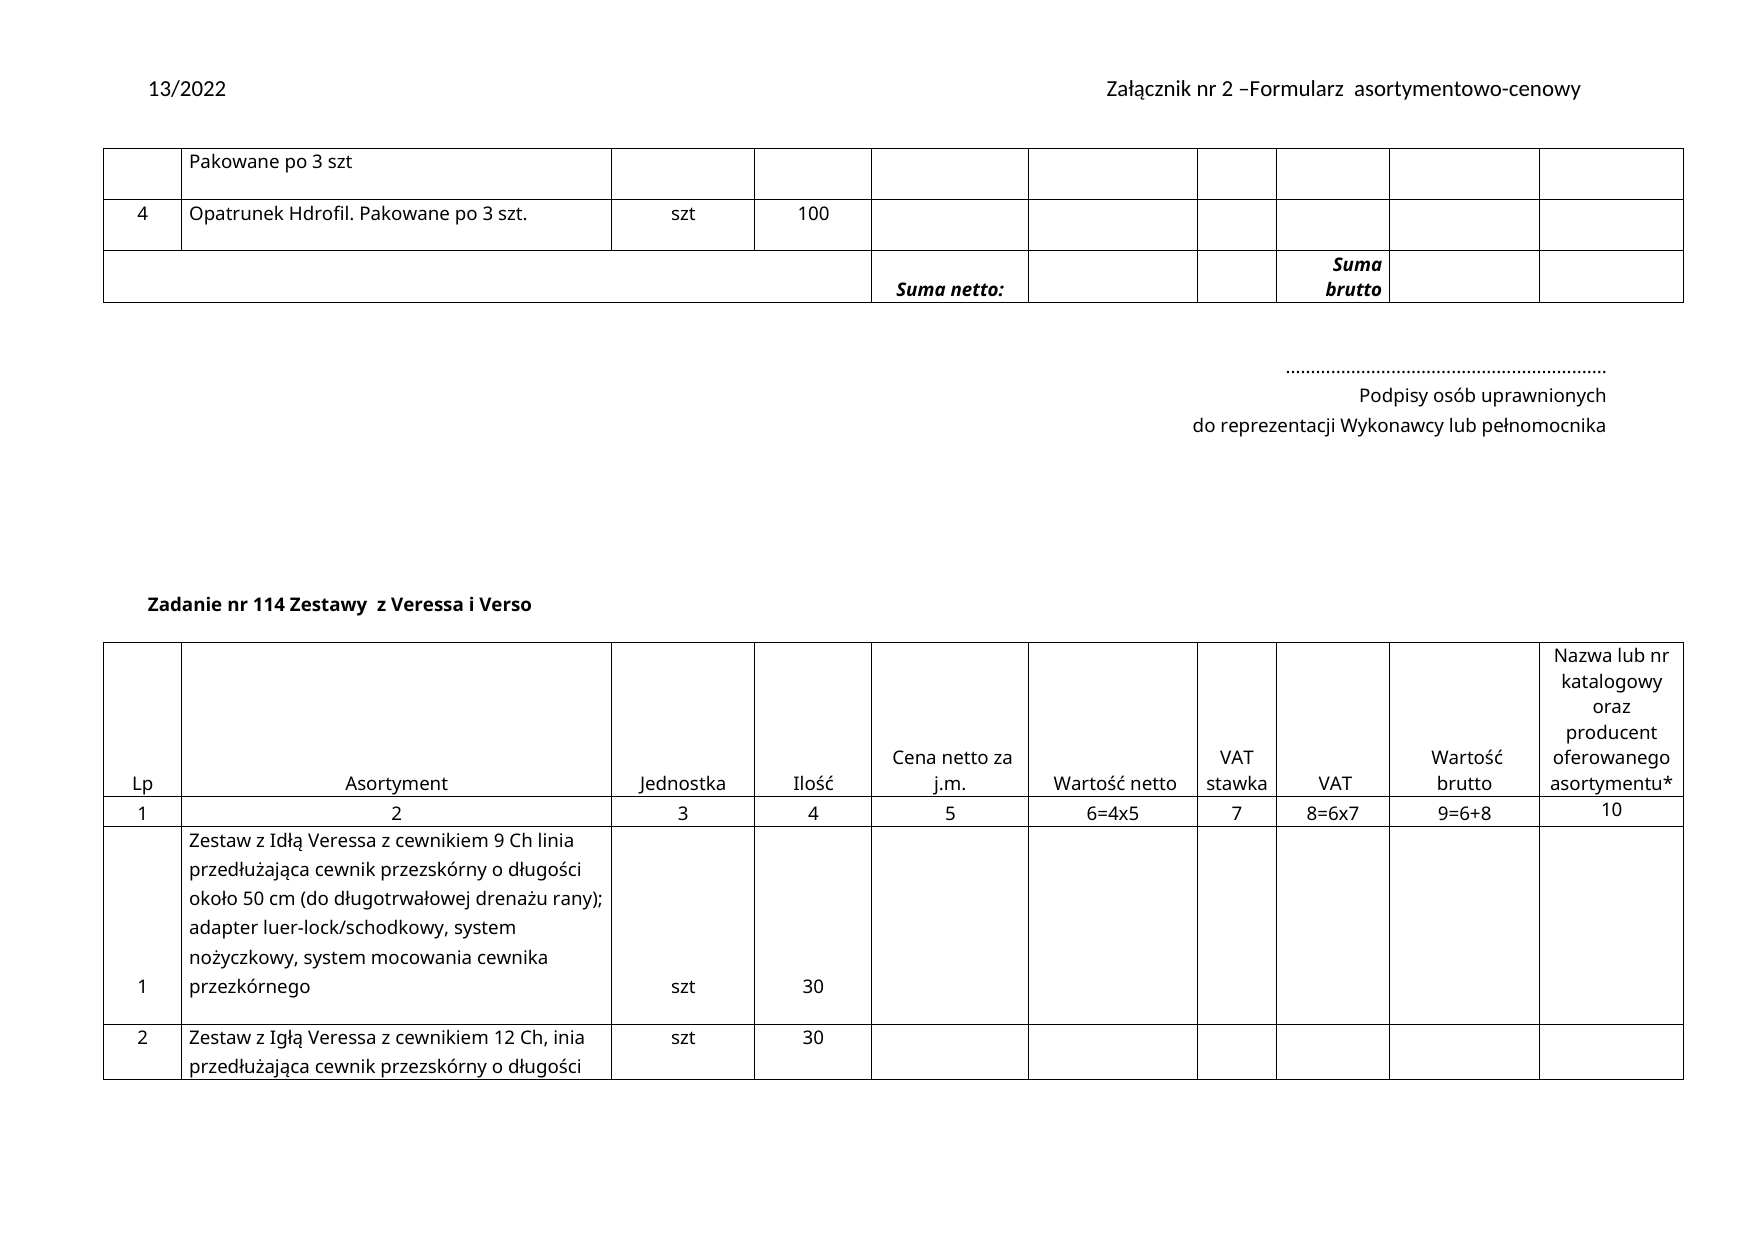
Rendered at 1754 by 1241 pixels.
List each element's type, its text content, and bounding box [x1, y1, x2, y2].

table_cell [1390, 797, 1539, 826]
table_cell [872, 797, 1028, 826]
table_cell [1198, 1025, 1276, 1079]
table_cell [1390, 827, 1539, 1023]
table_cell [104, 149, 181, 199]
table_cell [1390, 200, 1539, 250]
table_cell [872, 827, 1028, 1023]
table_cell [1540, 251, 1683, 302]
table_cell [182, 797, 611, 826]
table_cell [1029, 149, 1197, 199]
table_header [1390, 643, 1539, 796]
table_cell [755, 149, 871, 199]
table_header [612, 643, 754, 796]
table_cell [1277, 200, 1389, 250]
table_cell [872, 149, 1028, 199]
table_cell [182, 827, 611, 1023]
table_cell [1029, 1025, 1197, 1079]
text do reprezentacji Wykonawcy lub pełnomocnika [784, 412, 1606, 437]
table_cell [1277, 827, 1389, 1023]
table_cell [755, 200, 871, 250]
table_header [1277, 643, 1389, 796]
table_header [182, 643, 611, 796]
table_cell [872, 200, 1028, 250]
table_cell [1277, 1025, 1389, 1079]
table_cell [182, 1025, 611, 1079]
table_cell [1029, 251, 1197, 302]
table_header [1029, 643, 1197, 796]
text Zadanie nr 114 Zestawy z Veressa i Verso [148, 591, 1606, 617]
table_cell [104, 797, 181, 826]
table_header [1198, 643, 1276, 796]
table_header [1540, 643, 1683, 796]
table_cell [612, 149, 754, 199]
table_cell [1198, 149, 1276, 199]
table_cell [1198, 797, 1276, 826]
text Podpisy osób uprawnionych [811, 383, 1606, 408]
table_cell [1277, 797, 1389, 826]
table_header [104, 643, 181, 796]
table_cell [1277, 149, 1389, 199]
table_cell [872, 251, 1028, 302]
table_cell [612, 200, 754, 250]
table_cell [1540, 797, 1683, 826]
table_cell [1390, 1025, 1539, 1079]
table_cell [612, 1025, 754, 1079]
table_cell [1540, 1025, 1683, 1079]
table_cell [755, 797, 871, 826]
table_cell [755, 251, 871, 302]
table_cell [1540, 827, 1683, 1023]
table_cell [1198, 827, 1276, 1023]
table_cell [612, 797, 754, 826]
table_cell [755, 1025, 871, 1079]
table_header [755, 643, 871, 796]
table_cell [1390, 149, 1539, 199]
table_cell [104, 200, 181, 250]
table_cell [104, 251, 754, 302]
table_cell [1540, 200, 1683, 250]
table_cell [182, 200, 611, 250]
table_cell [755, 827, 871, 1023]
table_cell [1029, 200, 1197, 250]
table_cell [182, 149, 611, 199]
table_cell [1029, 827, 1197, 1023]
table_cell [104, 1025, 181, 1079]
text ................................................................ [738, 353, 1606, 379]
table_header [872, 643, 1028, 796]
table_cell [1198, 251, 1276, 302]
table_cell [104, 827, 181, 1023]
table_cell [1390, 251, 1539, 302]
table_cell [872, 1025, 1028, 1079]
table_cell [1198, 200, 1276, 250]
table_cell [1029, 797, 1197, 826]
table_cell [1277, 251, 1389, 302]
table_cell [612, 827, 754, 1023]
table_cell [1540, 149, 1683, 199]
